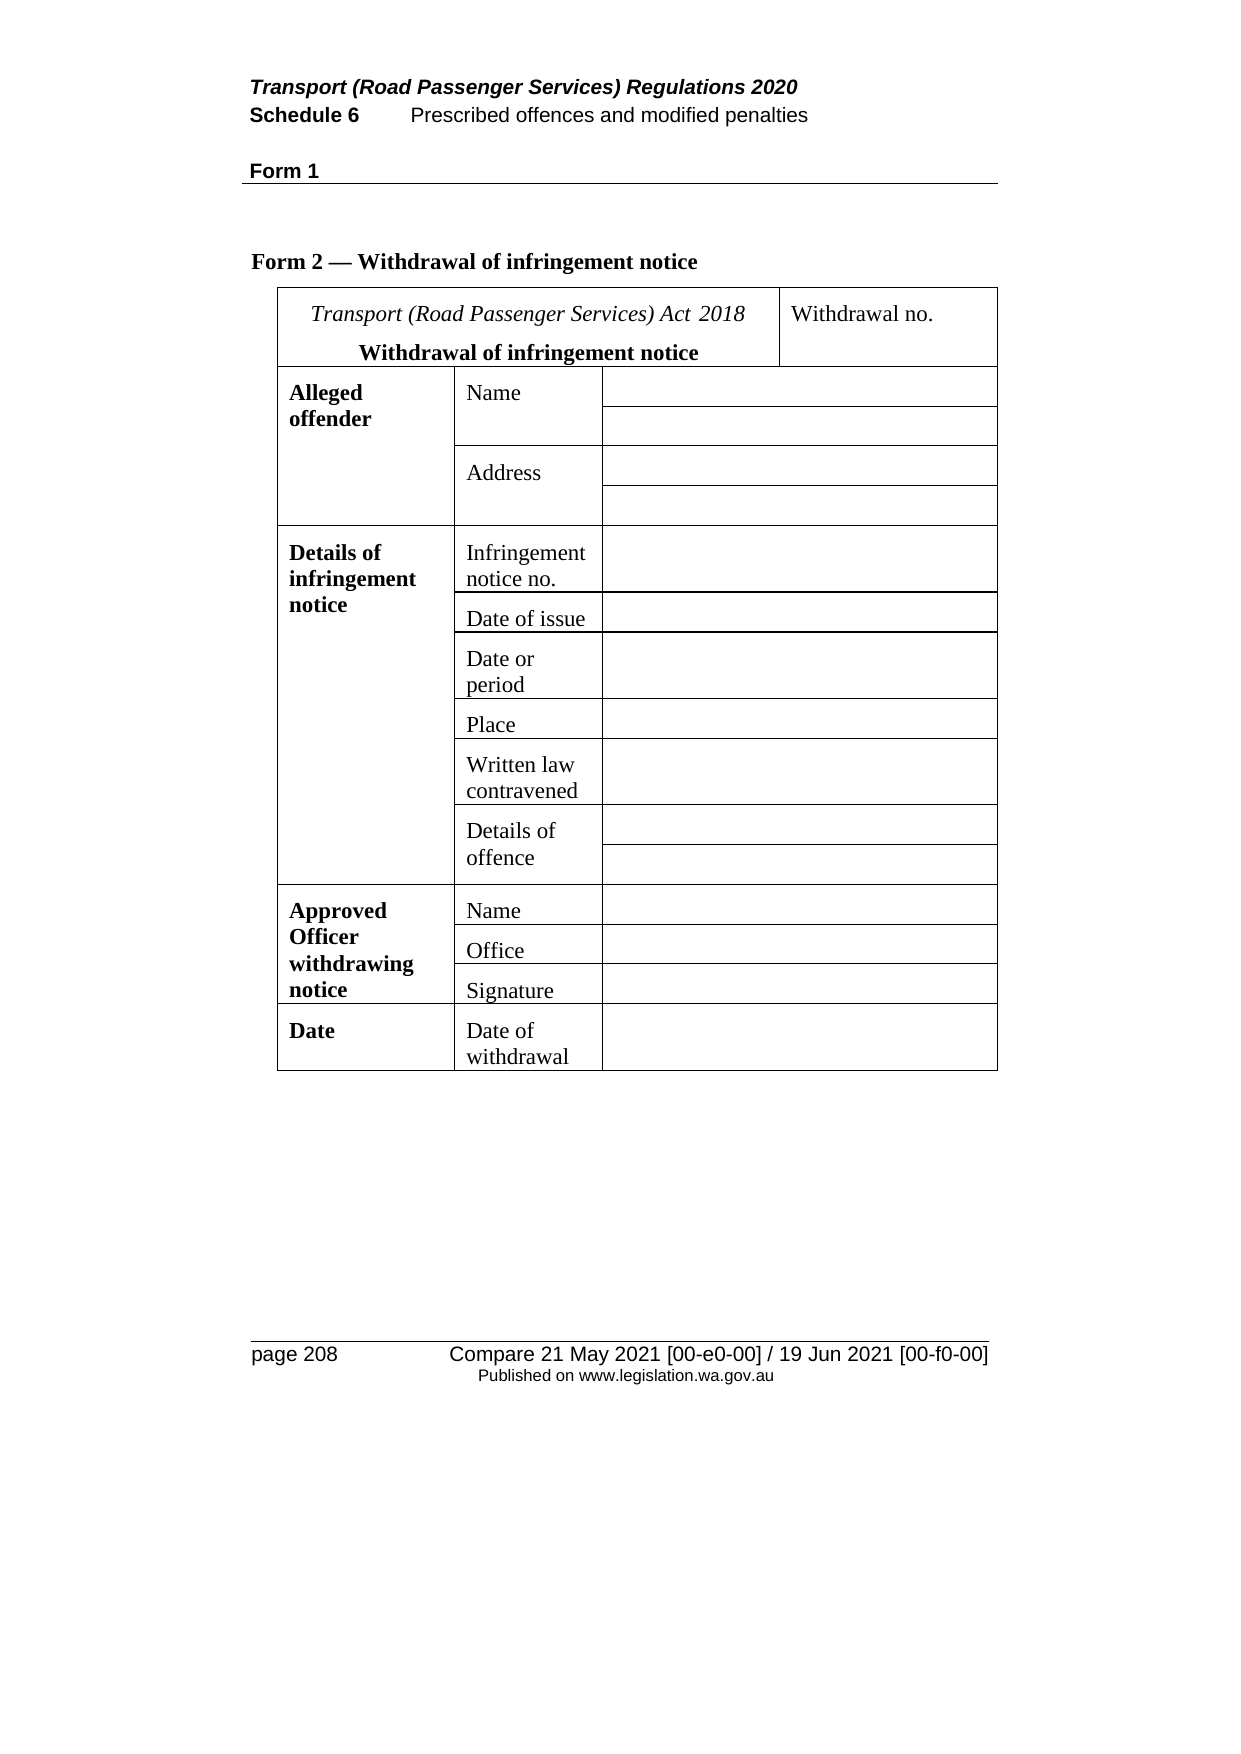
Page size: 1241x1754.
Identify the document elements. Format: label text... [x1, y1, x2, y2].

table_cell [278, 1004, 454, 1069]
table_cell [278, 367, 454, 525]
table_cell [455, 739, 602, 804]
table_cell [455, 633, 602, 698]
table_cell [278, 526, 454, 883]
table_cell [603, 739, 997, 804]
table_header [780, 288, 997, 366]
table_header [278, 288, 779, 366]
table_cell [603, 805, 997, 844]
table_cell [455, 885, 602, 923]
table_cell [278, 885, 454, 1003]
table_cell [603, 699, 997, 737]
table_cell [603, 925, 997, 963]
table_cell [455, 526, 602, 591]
subtitle Form 2 — Withdrawal of infringement notice [251, 248, 989, 274]
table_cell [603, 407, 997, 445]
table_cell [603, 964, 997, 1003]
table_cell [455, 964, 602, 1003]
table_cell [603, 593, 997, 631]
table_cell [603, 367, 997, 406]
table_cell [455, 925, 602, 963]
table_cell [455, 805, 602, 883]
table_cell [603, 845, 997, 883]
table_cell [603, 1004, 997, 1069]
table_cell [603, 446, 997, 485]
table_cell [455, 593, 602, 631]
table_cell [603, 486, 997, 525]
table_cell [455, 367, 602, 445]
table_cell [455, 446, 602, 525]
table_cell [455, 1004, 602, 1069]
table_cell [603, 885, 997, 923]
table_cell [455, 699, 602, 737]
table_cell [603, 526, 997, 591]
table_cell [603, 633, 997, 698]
